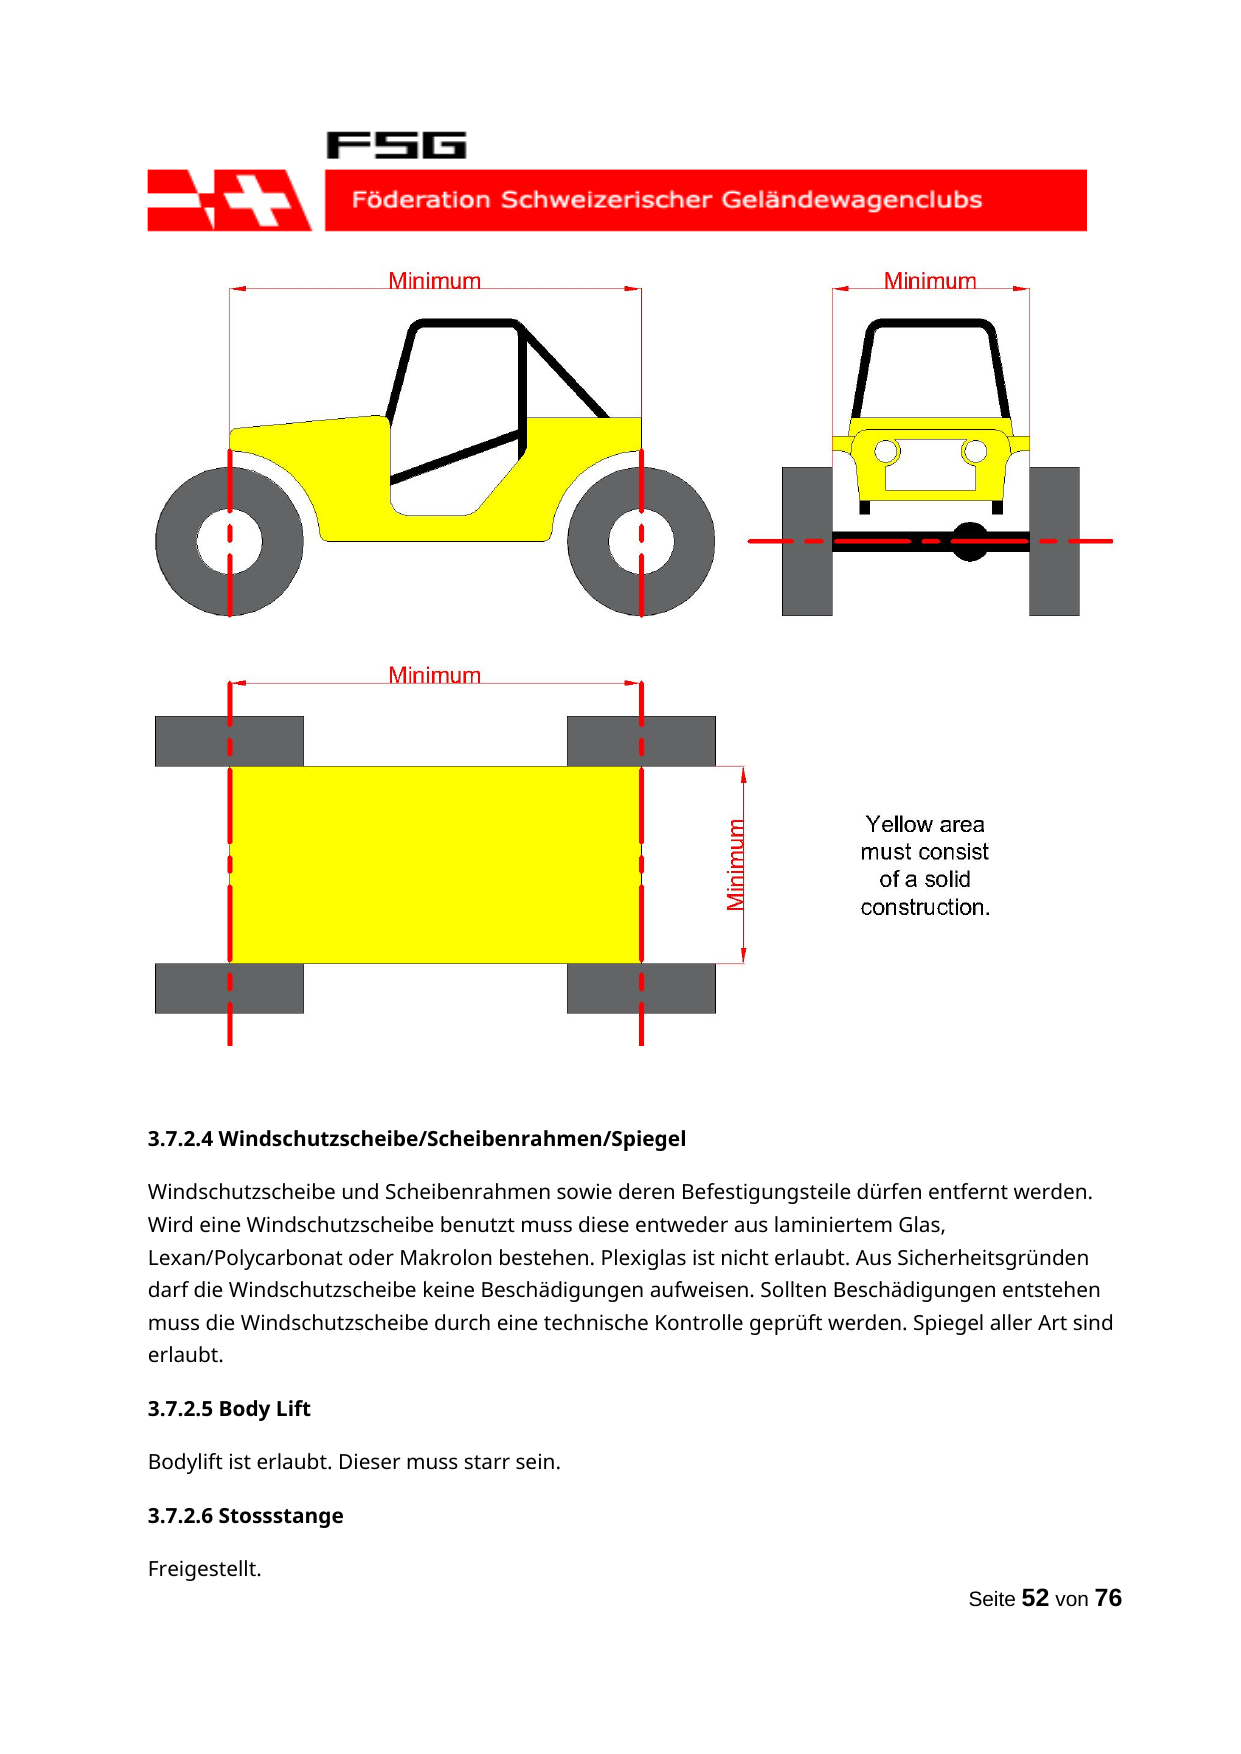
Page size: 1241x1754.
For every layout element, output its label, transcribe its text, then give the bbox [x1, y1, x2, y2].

text 3.7.2.6 Stossstange [148, 1501, 1122, 1529]
picture [147, 267, 1120, 1046]
text 3.7.2.5 Body Lift [148, 1394, 1122, 1422]
text 3.7.2.4 Windschutzscheibe/Scheibenrahmen/Spiegel [148, 1124, 1122, 1152]
text Bodylift ist erlaubt. Dieser muss starr sein. [148, 1447, 1122, 1476]
text Windschutzscheibe und Scheibenrahmen sowie deren Befestigungsteile dürfen entfernt werden. Wird eine Windschutzscheibe benutzt muss diese entweder aus laminiertem Glas, Lexan/Polycarbonat oder Makrolon bestehen. Plexiglas ist nicht erlaubt. Aus Sicherheitsgründen darf die Windschutzscheibe keine Beschädigungen aufweisen. Sollten Beschädigungen entstehen muss die Windschutzscheibe durch eine technische Kontrolle geprüft werden. Spiegel aller Art sind erlaubt. [148, 1177, 1122, 1369]
text Freigestellt. [148, 1554, 1122, 1583]
picture [147, 118, 1087, 244]
